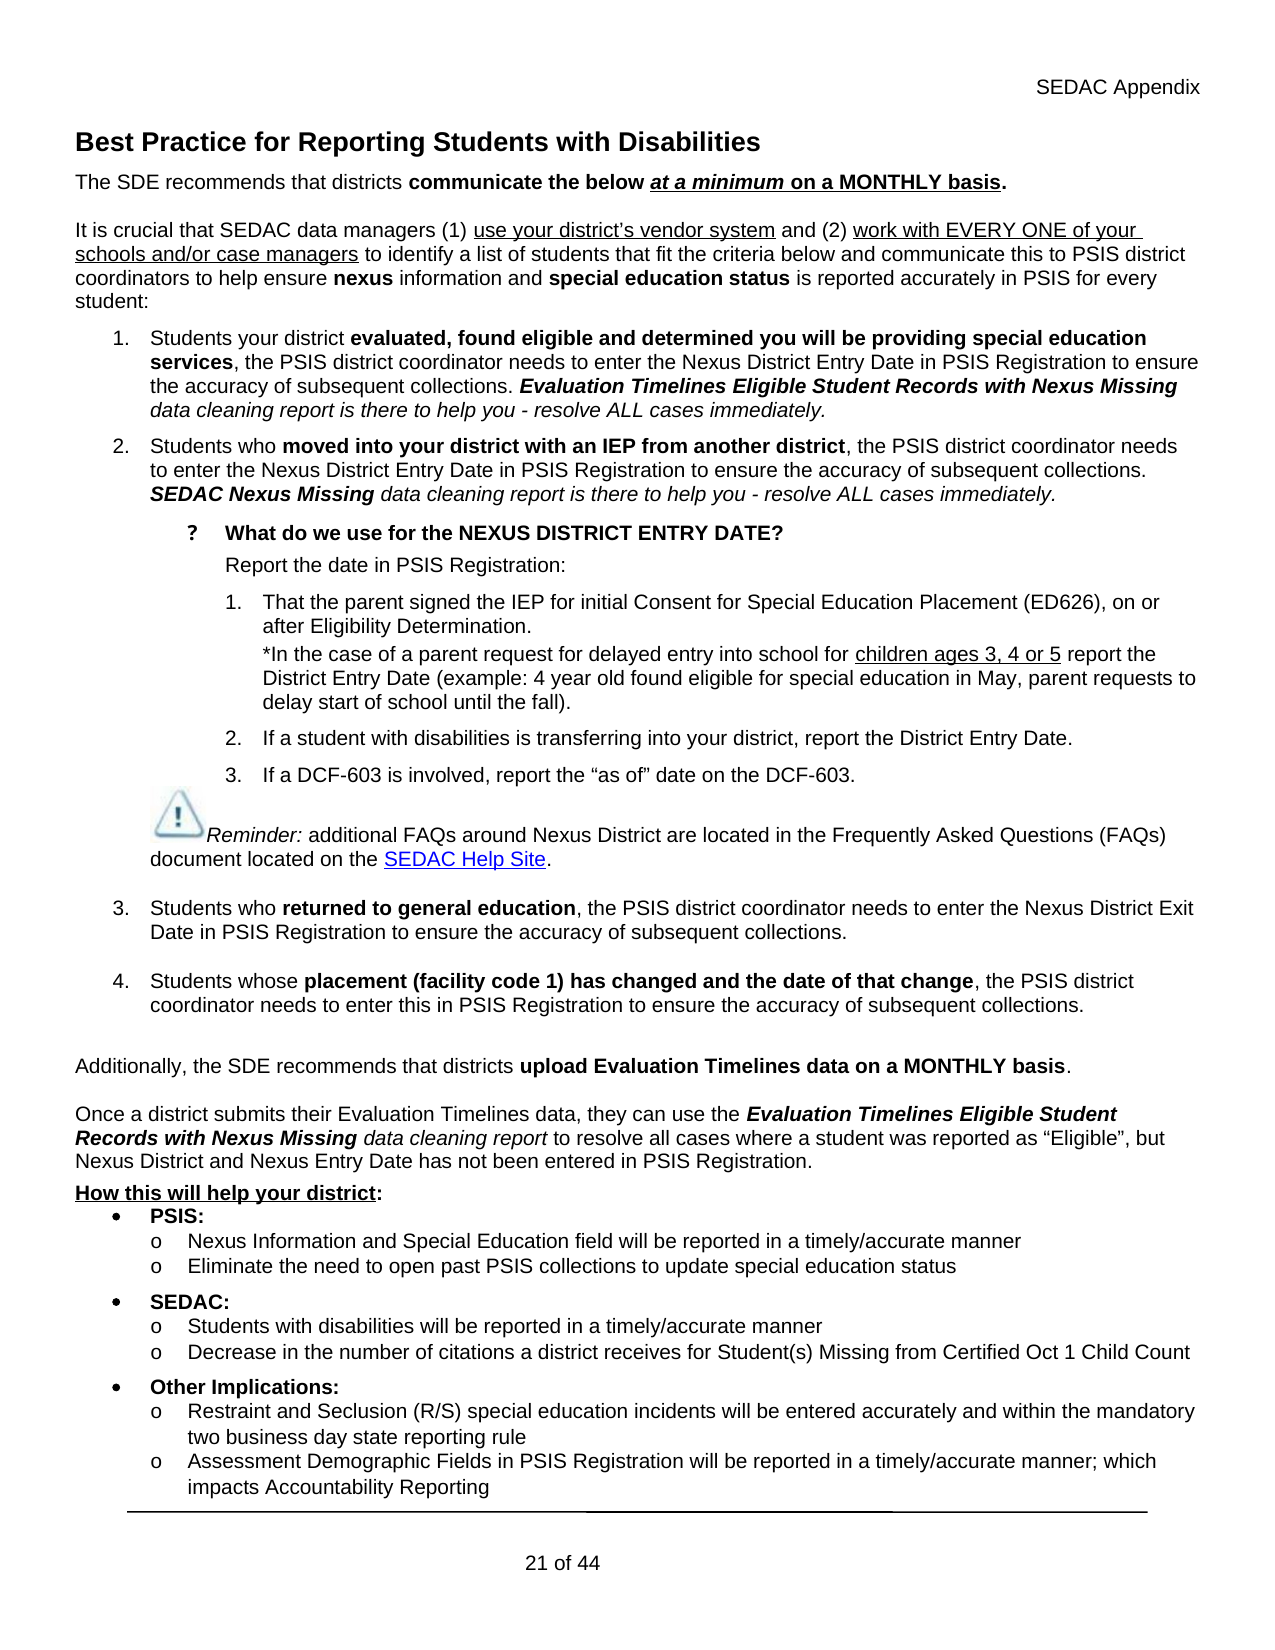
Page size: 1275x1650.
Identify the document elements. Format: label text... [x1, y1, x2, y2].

text Report the date in PSIS Registration: [225, 553, 1200, 577]
list Students who moved into your district with an IEP from another district, the PSIS district coordinator needs to enter the Nexus District Entry Date in PSIS Registration to ensure the accuracy of subsequent collections. SEDAC Nexus Missing data cleaning report is there to help you - resolve ALL cases immediately. [112, 434, 1200, 506]
text How this will help your district: [75, 1180, 1200, 1204]
list Nexus Information and Special Education field will be reported in a timely/accurate manner [150, 1228, 1200, 1254]
text It is crucial that SEDAC data managers (1) use your district’s vendor system and (2) work with EVERY ONE of your schools and/or case managers to identify a list of students that fit the criteria below and communicate this to PSIS district coordinators to help ensure nexus information and special education status is reported accurately in PSIS for every student: [75, 217, 1200, 313]
list Students your district evaluated, found eligible and determined you will be providing special education services, the PSIS district coordinator needs to enter the Nexus District Entry Date in PSIS Registration to ensure the accuracy of subsequent collections. Evaluation Timelines Eligible Student Records with Nexus Missing data cleaning report is there to help you - resolve ALL cases immediately. [112, 326, 1200, 422]
list What do we use for the NEXUS DISTRICT ENTRY DATE? [187, 518, 1200, 547]
list If a student with disabilities is transferring into your district, report the District Entry Date. [225, 726, 1200, 750]
picture [150, 786, 207, 843]
list SEDAC: [112, 1290, 1200, 1314]
list Students whose placement (facility code 1) has changed and the date of that change, the PSIS district coordinator needs to enter this in PSIS Registration to ensure the accuracy of subsequent collections. [112, 969, 1200, 1017]
list That the parent signed the IEP for initial Consent for Special Education Placement (ED626), on or after Eligibility Determination. [225, 590, 1200, 638]
list Other Implications: [112, 1375, 1200, 1399]
text The SDE recommends that districts communicate the below at a minimum on a MONTHLY basis. [75, 169, 1200, 193]
list Restraint and Seclusion (R/S) special education incidents will be entered accurately and within the mandatory two business day state reporting rule [150, 1399, 1200, 1449]
list PSIS: [112, 1204, 1200, 1228]
text Additionally, the SDE recommends that districts upload Evaluation Timelines data on a MONTHLY basis. [75, 1053, 1200, 1077]
list Decrease in the number of citations a district receives for Student(s) Missing from Certified Oct 1 Child Count [150, 1340, 1200, 1366]
text Once a district submits their Evaluation Timelines data, they can use the Evaluation Timelines Eligible Student Records with Nexus Missing data cleaning report to resolve all cases where a student was reported as “Eligible”, but Nexus District and Nexus Entry Date has not been entered in PSIS Registration. [75, 1101, 1200, 1173]
list Assessment Demographic Fields in PSIS Registration will be reported in a timely/accurate manner; which impacts Accountability Reporting [150, 1449, 1200, 1499]
text *In the case of a parent request for delayed entry into school for children ages 3, 4 or 5 report the District Entry Date (example: 4 year old found eligible for special education in May, parent requests to delay start of school until the fall). [262, 642, 1200, 714]
list If a DCF-603 is involved, report the “as of” date on the DCF-603. [225, 763, 1200, 787]
list Eliminate the need to open past PSIS collections to update special education status [150, 1254, 1200, 1280]
text Reminder: additional FAQs around Nexus District are located in the Frequently Asked Questions (FAQs) document located on the SEDAC Help Site. [150, 787, 1200, 871]
list Students who returned to general education, the PSIS district coordinator needs to enter the Nexus District Exit Date in PSIS Registration to ensure the accuracy of subsequent collections. [112, 896, 1200, 944]
list Students with disabilities will be reported in a timely/accurate manner [150, 1314, 1200, 1340]
subtitle Best Practice for Reporting Students with Disabilities [75, 126, 1200, 157]
